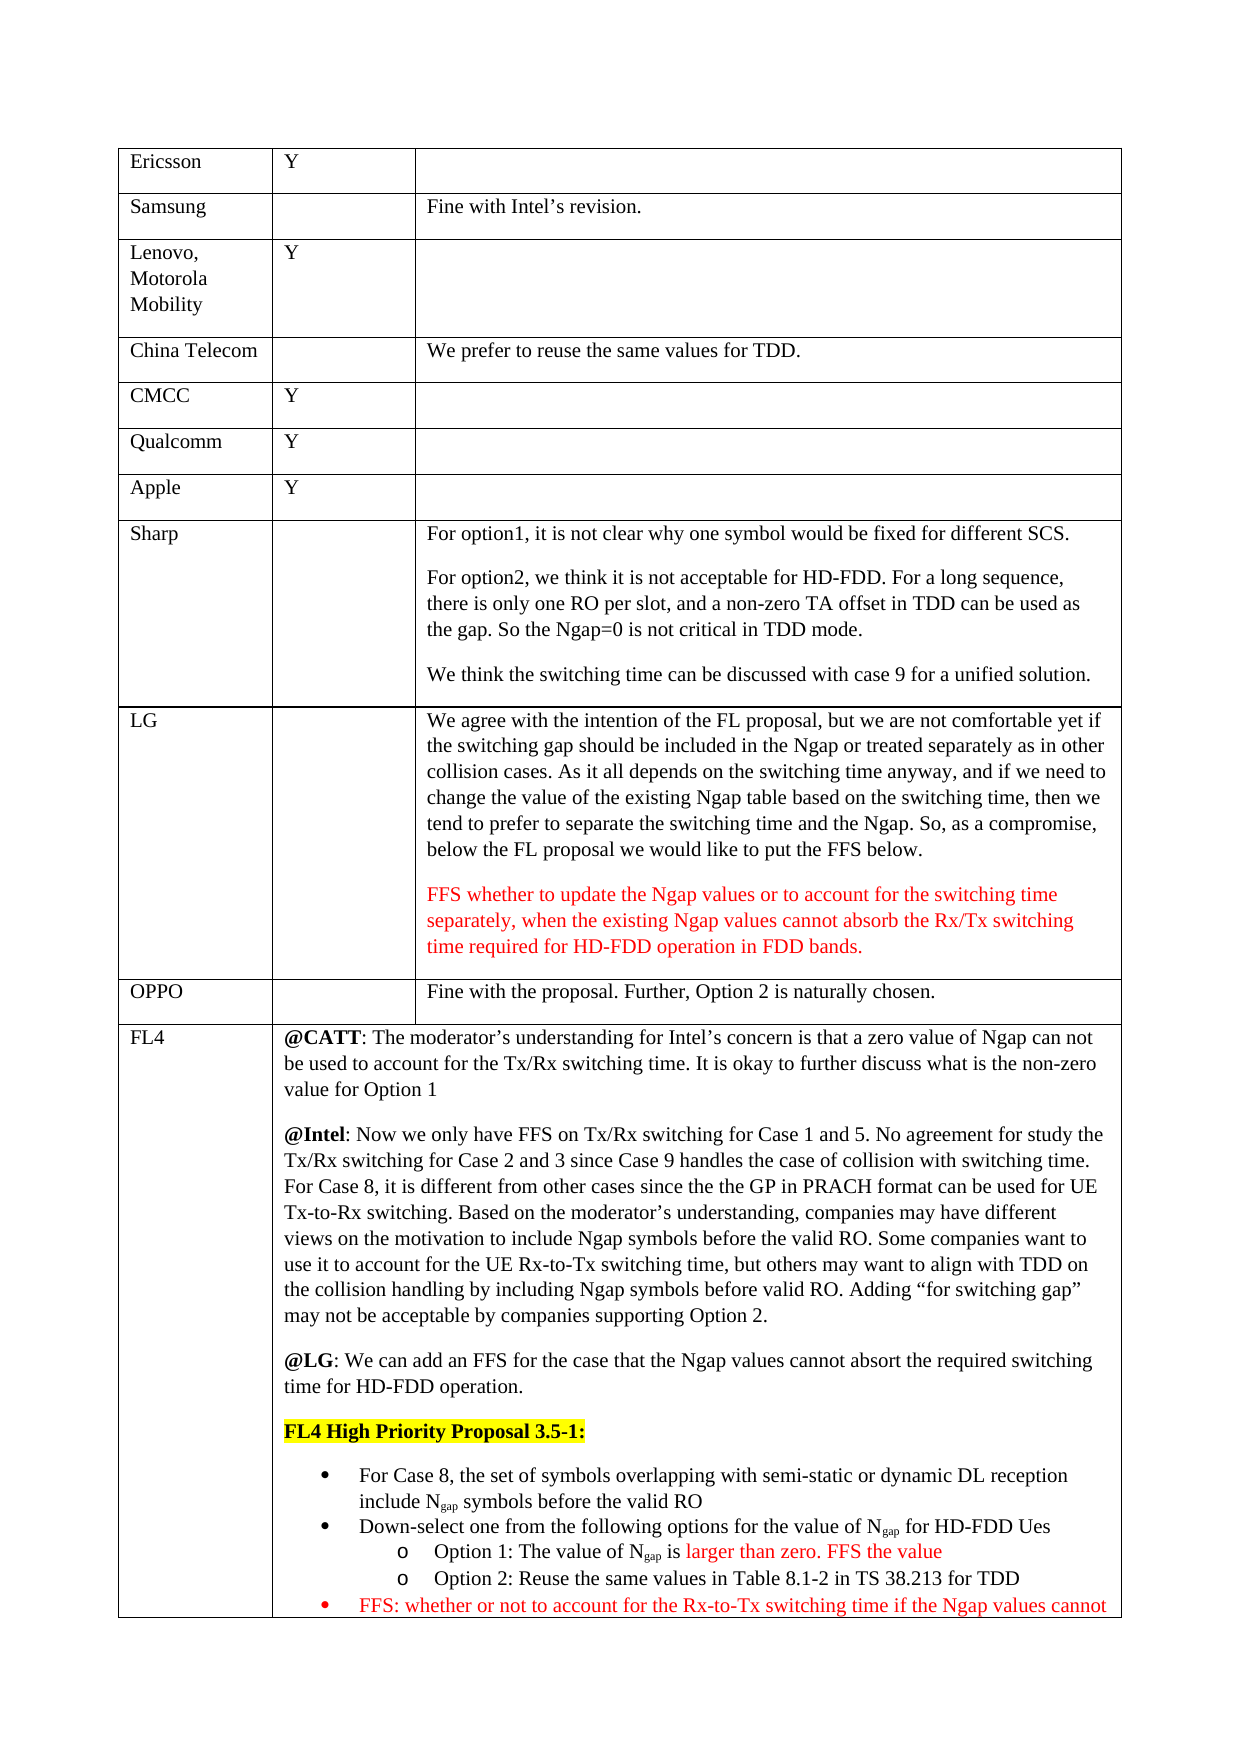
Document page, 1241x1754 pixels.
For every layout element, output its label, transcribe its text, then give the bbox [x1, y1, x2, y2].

table_cell Samsung [119, 194, 272, 239]
table_cell We prefer to reuse the same values for TDD. [416, 338, 1121, 382]
table_cell [273, 708, 415, 978]
table_cell Ericsson [119, 149, 272, 193]
table_cell FL4 [119, 1025, 272, 1617]
table_cell [416, 149, 1121, 193]
table_cell Y [273, 240, 415, 337]
table_cell Y [273, 429, 415, 474]
table_cell Qualcomm [119, 429, 272, 474]
table_cell Apple [119, 475, 272, 519]
table_cell [416, 240, 1121, 337]
table_cell [273, 194, 415, 239]
table_cell We agree with the intention of the FL proposal, but we are not comfortable yet if the switching gap should be included in the Ngap or treated separately as in other collision cases. As it all depends on the switching time anyway, and if we need to change the value of the existing Ngap table based on the switching time, then we tend to prefer to separate the switching time and the Ngap. So, as a compromise, below the FL proposal we would like to put the FFS below. FFS whether to update the Ngap values or to account for the switching time separately, when the existing Ngap values cannot absorb the Rx/Tx switching time required for HD-FDD operation in FDD bands. [416, 708, 1121, 978]
table_cell China Telecom [119, 338, 272, 382]
table_cell [273, 338, 415, 382]
table_cell CMCC [119, 383, 272, 428]
table_cell LG [119, 708, 272, 978]
table_cell Fine with the proposal. Further, Option 2 is naturally chosen. [416, 980, 1121, 1024]
table_cell For option1, it is not clear why one symbol would be fixed for different SCS. For option2, we think it is not acceptable for HD-FDD. For a long sequence, there is only one RO per slot, and a non-zero TA offset in TDD can be used as the gap. So the Ngap=0 is not critical in TDD mode. We think the switching time can be discussed with case 9 for a unified solution. [416, 521, 1121, 706]
table_cell Lenovo, Motorola Mobility [119, 240, 272, 337]
table_cell Y [273, 149, 415, 193]
table_cell [416, 475, 1121, 519]
table_cell [416, 429, 1121, 474]
table_cell Y [273, 475, 415, 519]
table_cell [416, 383, 1121, 428]
table_cell OPPO [119, 980, 272, 1024]
table_cell [273, 980, 415, 1024]
table_cell Y [273, 383, 415, 428]
table_cell Fine with Intel’s revision. [416, 194, 1121, 239]
table_cell [273, 521, 415, 706]
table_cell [273, 1025, 1121, 1617]
table_cell Sharp [119, 521, 272, 706]
